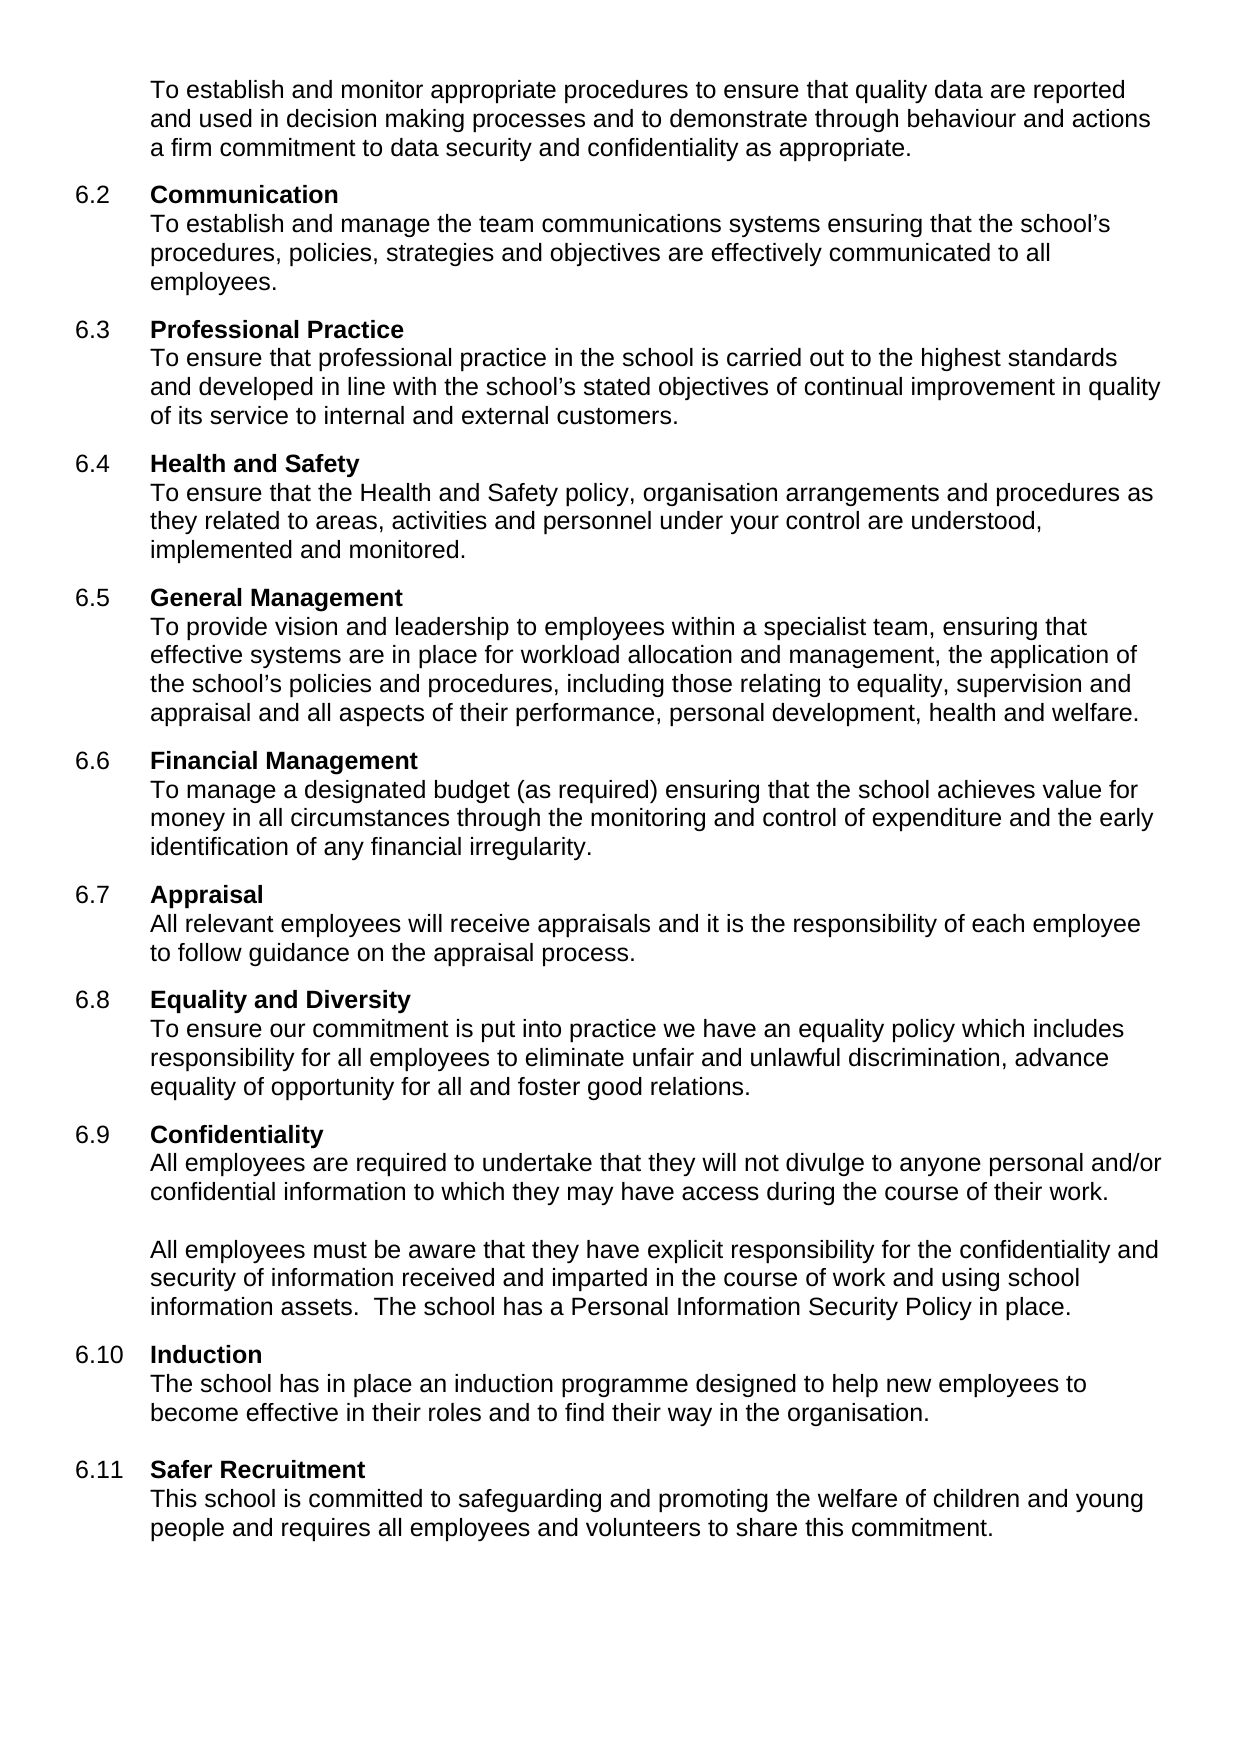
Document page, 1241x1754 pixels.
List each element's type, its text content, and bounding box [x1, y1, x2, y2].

text 6.9 Confidentiality [75, 1119, 1165, 1148]
text To ensure our commitment is put into practice we have an equality policy which includes responsibility for all employees to eliminate unfair and unlawful discrimination, advance equality of opportunity for all and foster good relations. [150, 1014, 1165, 1100]
text 6.2 Communication [75, 180, 1165, 209]
text To ensure that professional practice in the school is carried out to the highest standards and developed in line with the school’s stated objectives of continual improvement in quality of its service to internal and external customers. [150, 343, 1165, 429]
text 6.5 General Management [75, 583, 1165, 612]
text 6.11 Safer Recruitment [75, 1455, 1165, 1484]
text 6.4 Health and Safety [75, 449, 1165, 477]
text All relevant employees will receive appraisals and it is the responsibility of each employee to follow guidance on the appraisal process. [150, 909, 1165, 966]
text 6.8 Equality and Diversity [75, 985, 1165, 1014]
text The school has in place an induction programme designed to help new employees to become effective in their roles and to find their way in the organisation. [150, 1369, 1165, 1426]
text To manage a designated budget (as required) ensuring that the school achieves value for money in all circumstances through the monitoring and control of expenditure and the early identification of any financial irregularity. [150, 774, 1165, 861]
text This school is committed to safeguarding and promoting the welfare of children and young people and requires all employees and volunteers to share this commitment. [150, 1484, 1165, 1541]
text To ensure that the Health and Safety policy, organisation arrangements and procedures as they related to areas, activities and personnel under your control are understood, implemented and monitored. [150, 477, 1165, 564]
text 6.10 Induction [75, 1340, 1165, 1369]
text To establish and monitor appropriate procedures to ensure that quality data are reported and used in decision making processes and to demonstrate through behaviour and actions a firm commitment to data security and confidentiality as appropriate. [150, 75, 1165, 161]
text 6.6 Financial Management [75, 746, 1165, 774]
text All employees must be aware that they have explicit responsibility for the confidentiality and security of information received and imparted in the course of work and using school information assets. The school has a Personal Information Security Policy in place. [150, 1234, 1165, 1321]
text All employees are required to undertake that they will not divulge to anyone personal and/or confidential information to which they may have access during the course of their work. [150, 1148, 1165, 1206]
text To establish and manage the team communications systems ensuring that the school’s procedures, policies, strategies and objectives are effectively communicated to all employees. [150, 209, 1165, 295]
text 6.3 Professional Practice [75, 314, 1165, 343]
text 6.7 Appraisal [75, 880, 1165, 909]
text To provide vision and leadership to employees within a specialist team, ensuring that effective systems are in place for workload allocation and management, the application of the school’s policies and procedures, including those relating to equality, supervision and appraisal and all aspects of their performance, personal development, health and welfare. [150, 612, 1165, 727]
